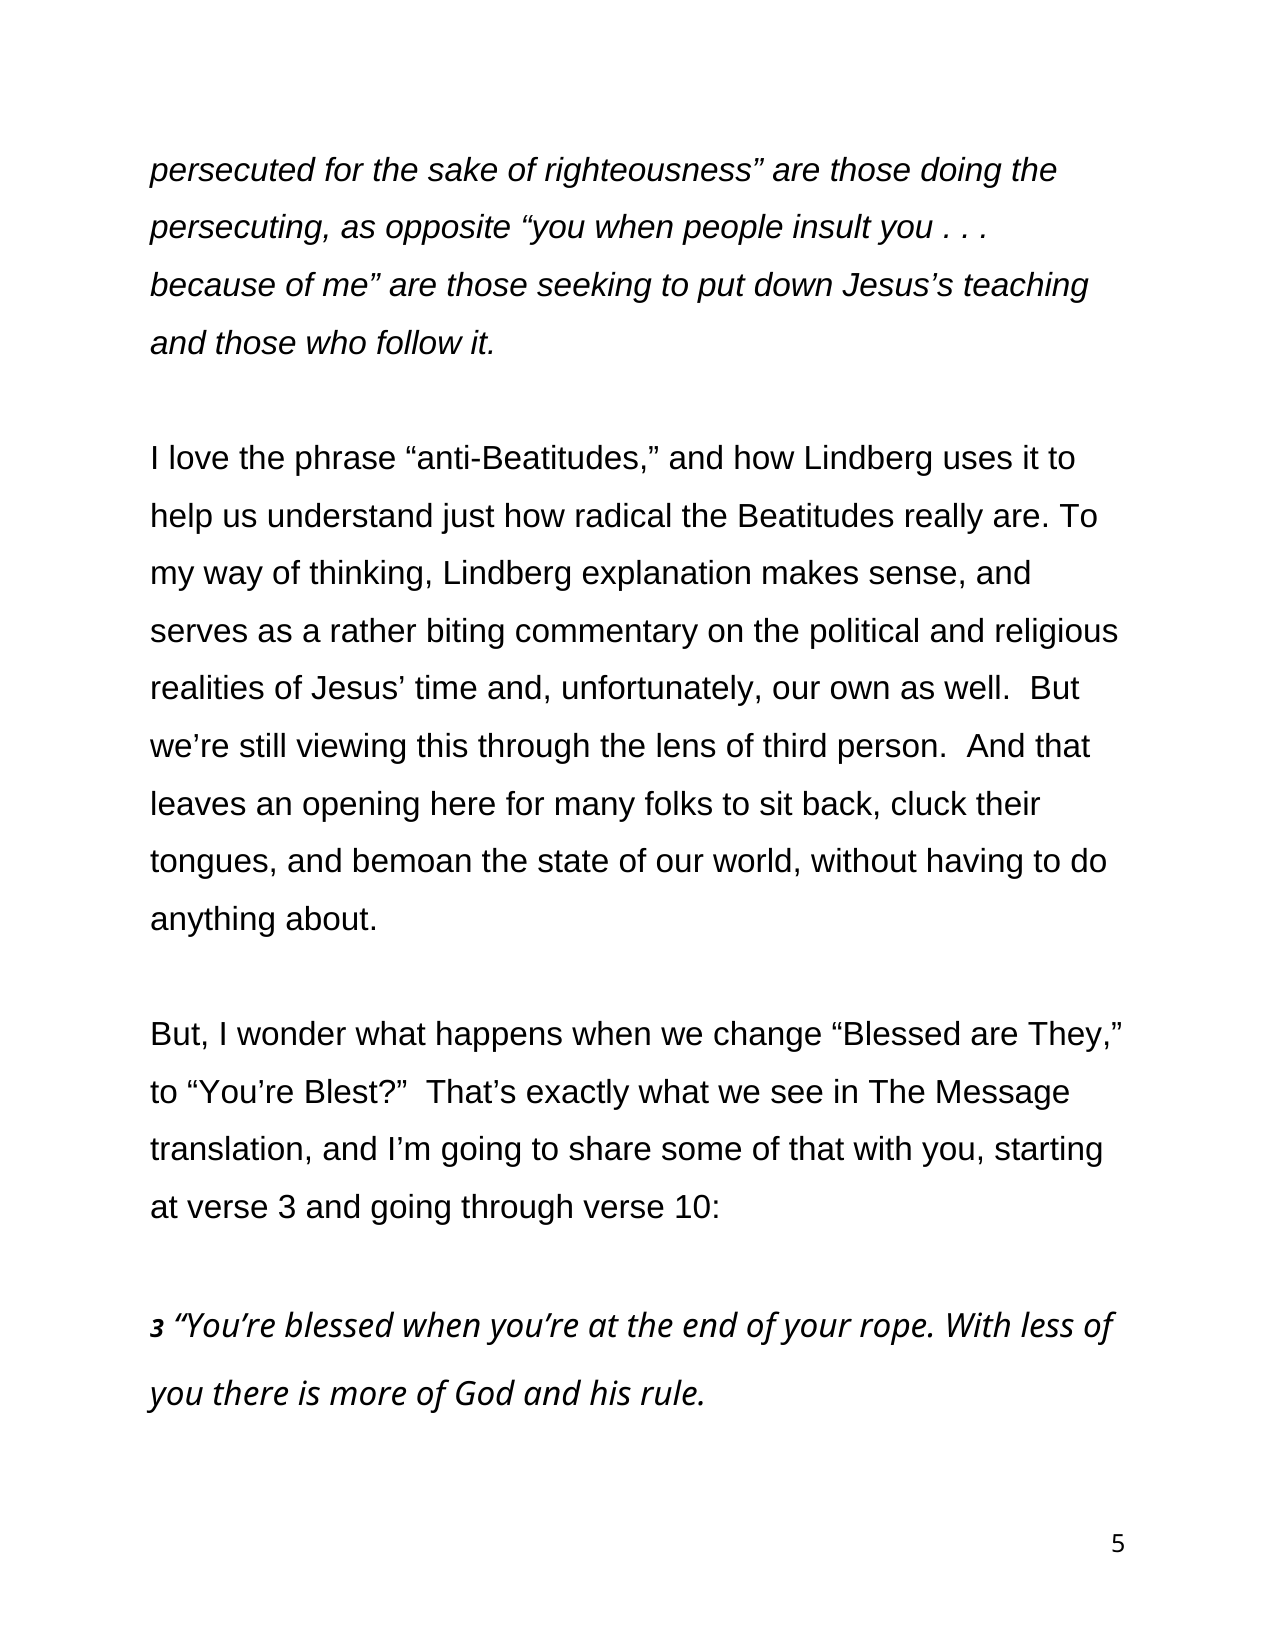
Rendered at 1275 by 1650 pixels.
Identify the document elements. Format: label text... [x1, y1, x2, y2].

text But, I wonder what happens when we change “Blessed are They,” to “You’re Blest?” That’s exactly what we see in The Message translation, and I’m going to share some of that with you, starting at verse 3 and going through verse 10: [150, 1014, 1125, 1225]
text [150, 150, 1125, 361]
text I love the phrase “anti-Beatitudes,” and how Lindberg uses it to help us understand just how radical the Beatitudes really are. To my way of thinking, Lindberg explanation makes sense, and serves as a rather biting commentary on the political and religious realities of Jesus’ time and, unfortunately, our own as well. But we’re still viewing this through the lens of third person. And that leaves an opening here for many folks to sit back, cluck their tongues, and bemoan the state of our world, without having to do anything about. [150, 438, 1125, 937]
text 3 “You’re blessed when you’re at the end of your rope. With less of you there is more of God and his rule. [150, 1302, 1125, 1416]
